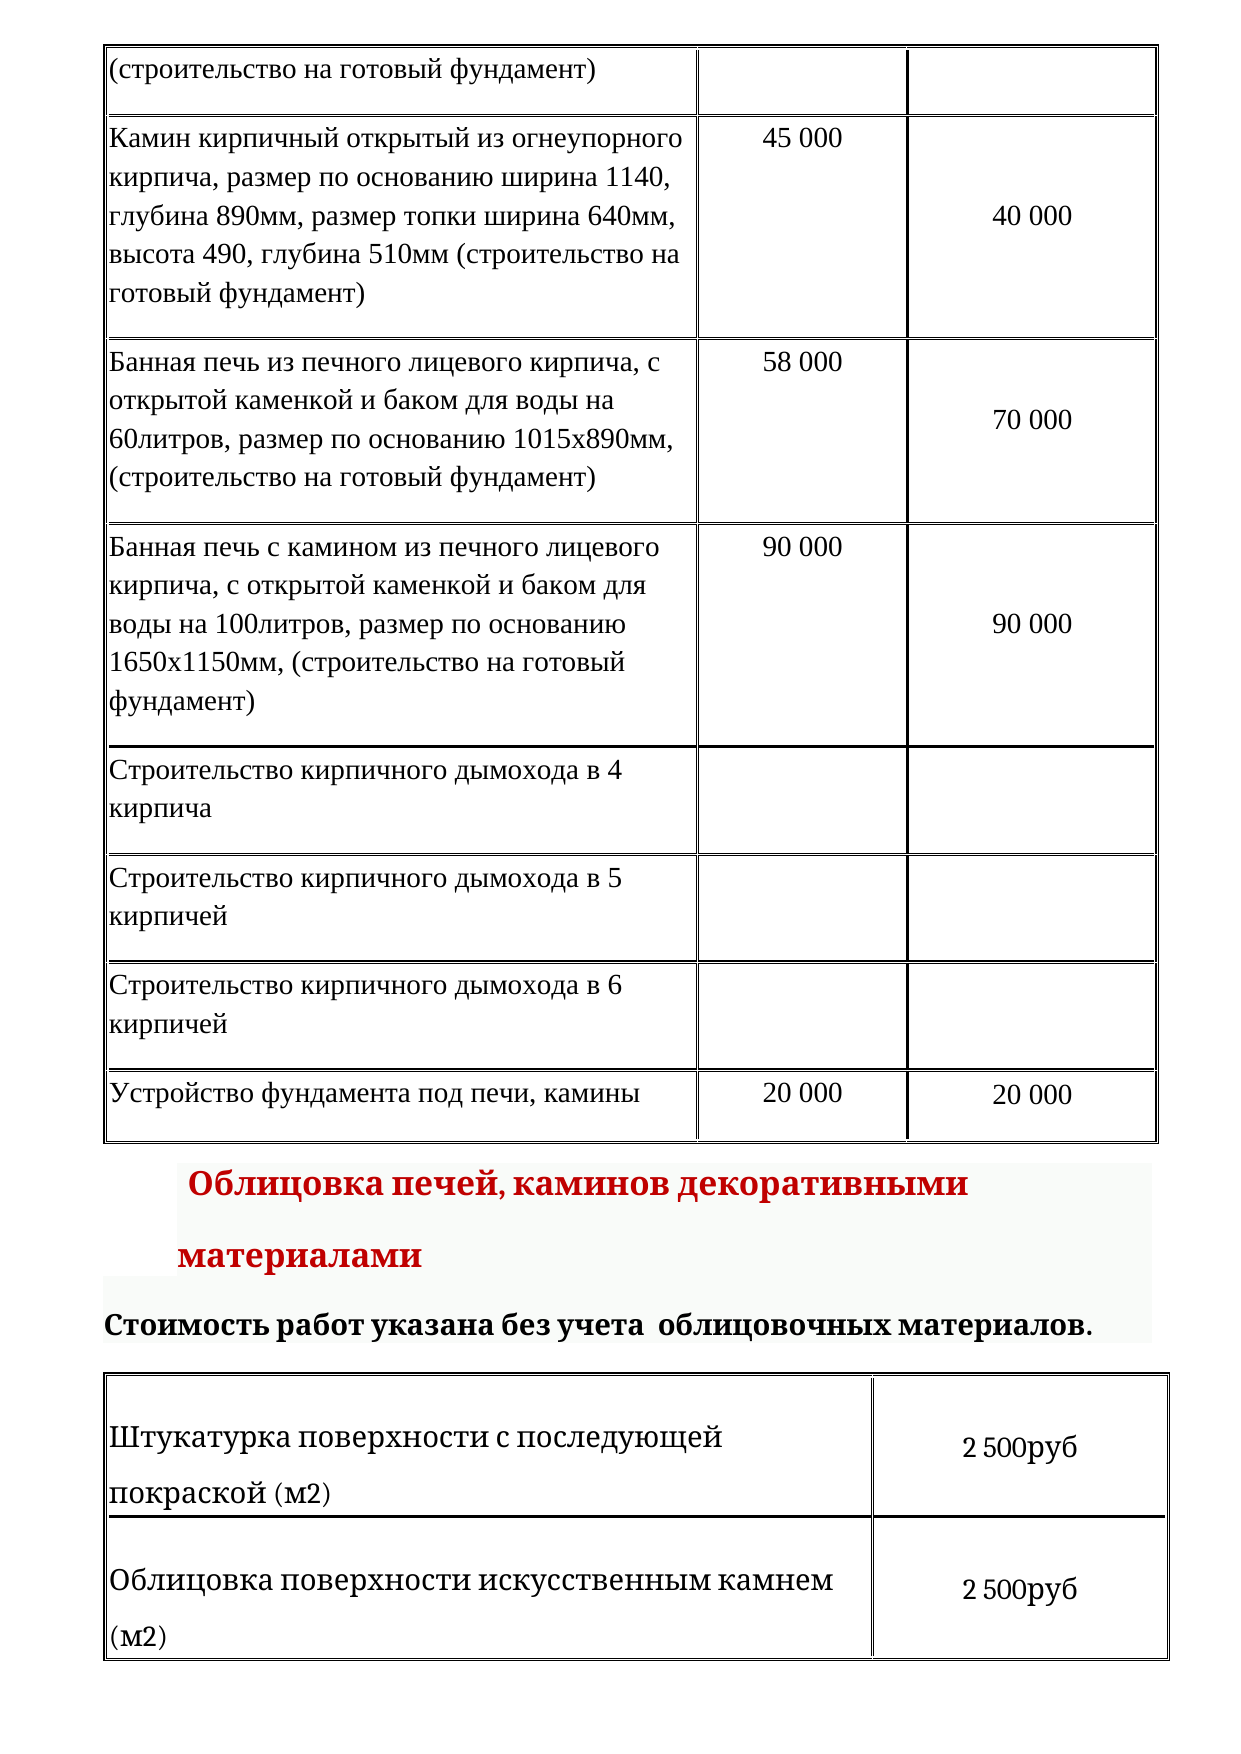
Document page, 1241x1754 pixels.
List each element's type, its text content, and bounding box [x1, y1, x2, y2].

table_cell 40 000 [907, 48, 1155, 113]
table_cell Банная печь из печного лицевого кирпича, с открытой каменкой и баком для воды на 60литров, размер по основанию 1015х890мм, (строительство на готовый фундамент) [105, 337, 698, 522]
table_cell [909, 960, 1156, 1068]
table_header 2 500руб [873, 1376, 1167, 1515]
table_cell Облицовка поверхности искусственным камнем (м2) [107, 1515, 873, 1658]
table_cell [699, 748, 906, 853]
table_cell 90 000 [699, 525, 906, 745]
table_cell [107, 48, 698, 113]
table_cell 70 000 [907, 337, 1157, 522]
table_cell Строительство кирпичного дымохода в 4 кирпича [107, 745, 696, 853]
table_cell Устройство фундамента под печи, камины [107, 1068, 698, 1141]
table_cell 20 000 [698, 1072, 907, 1141]
table_cell Строительство кирпичного дымохода в 5 кирпичей [105, 853, 698, 960]
table_cell 45 000 [699, 117, 906, 337]
table_cell [699, 964, 906, 1068]
table_cell 2 500руб [873, 1515, 1167, 1658]
table_header Штукатурка поверхности с последующей покраской (м2) [107, 1376, 873, 1515]
table_cell Строительство кирпичного дымохода в 6 кирпичей [107, 960, 696, 1068]
table_cell [907, 853, 1157, 960]
table_cell 38 000 [698, 46, 907, 113]
table_cell [699, 856, 906, 960]
table_cell Камин кирпичный открытый из огнеупорного кирпича, размер по основанию ширина 1140, глубина 890мм, размер топки ширина 640мм, высота 490, глубина 510мм (строительство на готовый фундамент) [107, 114, 696, 337]
table_cell 20 000 [907, 1068, 1156, 1141]
table_cell 90 000 [907, 522, 1157, 745]
table_cell 58 000 [699, 340, 906, 522]
table_cell Банная печь с камином из печного лицевого кирпича, с открытой каменкой и баком для воды на 100литров, размер по основанию 1650х1150мм, (строительство на готовый фундамент) [105, 522, 698, 745]
text Стоимость работ указана без учета облицовочных материалов. [103, 1305, 1152, 1343]
table_cell 40 000 [909, 114, 1156, 337]
table_cell [909, 745, 1155, 853]
text Облицовка печей, каминов декоративными материалами [177, 1163, 1152, 1276]
